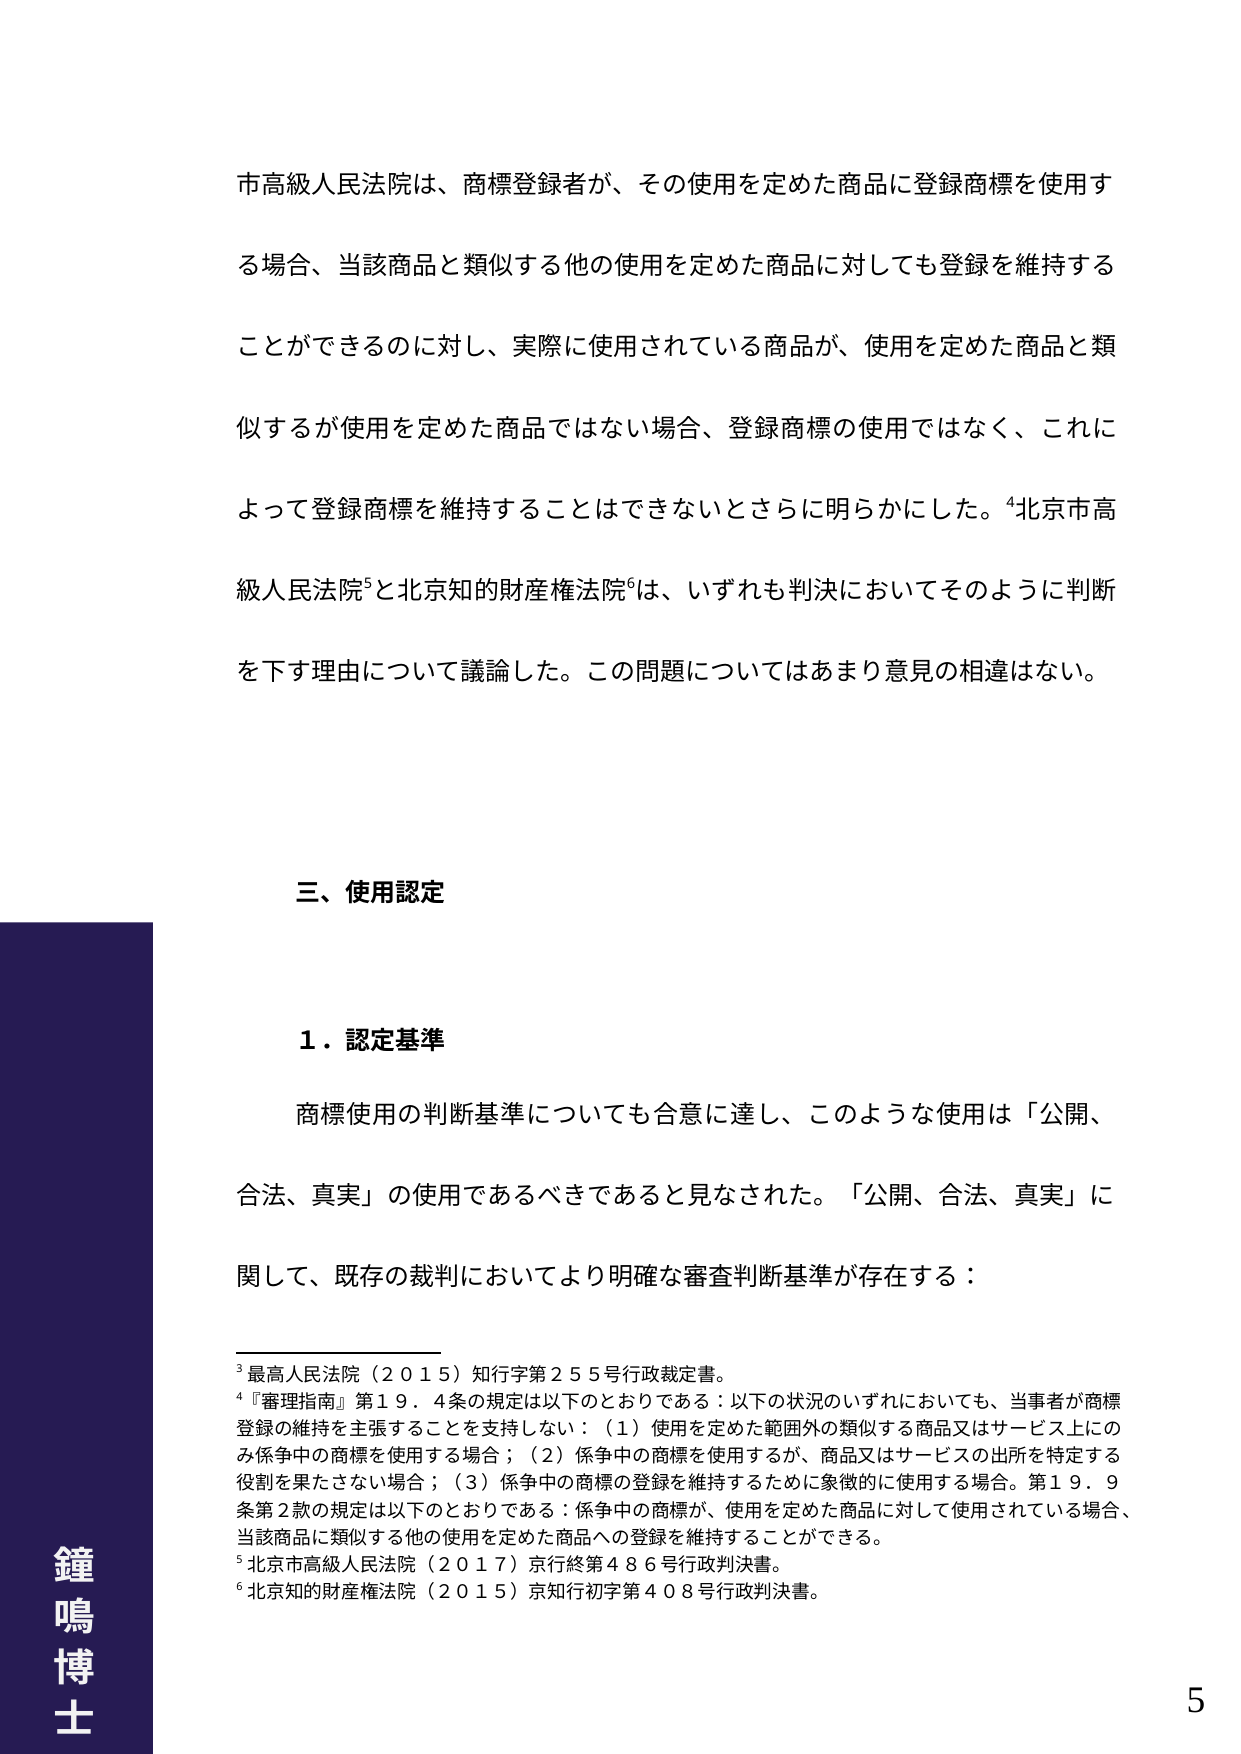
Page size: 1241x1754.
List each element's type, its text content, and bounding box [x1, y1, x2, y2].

text 商標使用の判断基準についても合意に達し、このような使用は「公開、合法、真実」の使用であるべきであると見なされた。「公開、合法、真実」に関して、既存の裁判においてより明確な審査判断基準が存在する： [236, 1080, 1117, 1307]
text １．認定基準 [236, 1006, 1117, 1071]
text 三、使用認定 [236, 858, 1117, 923]
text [236, 150, 1117, 702]
